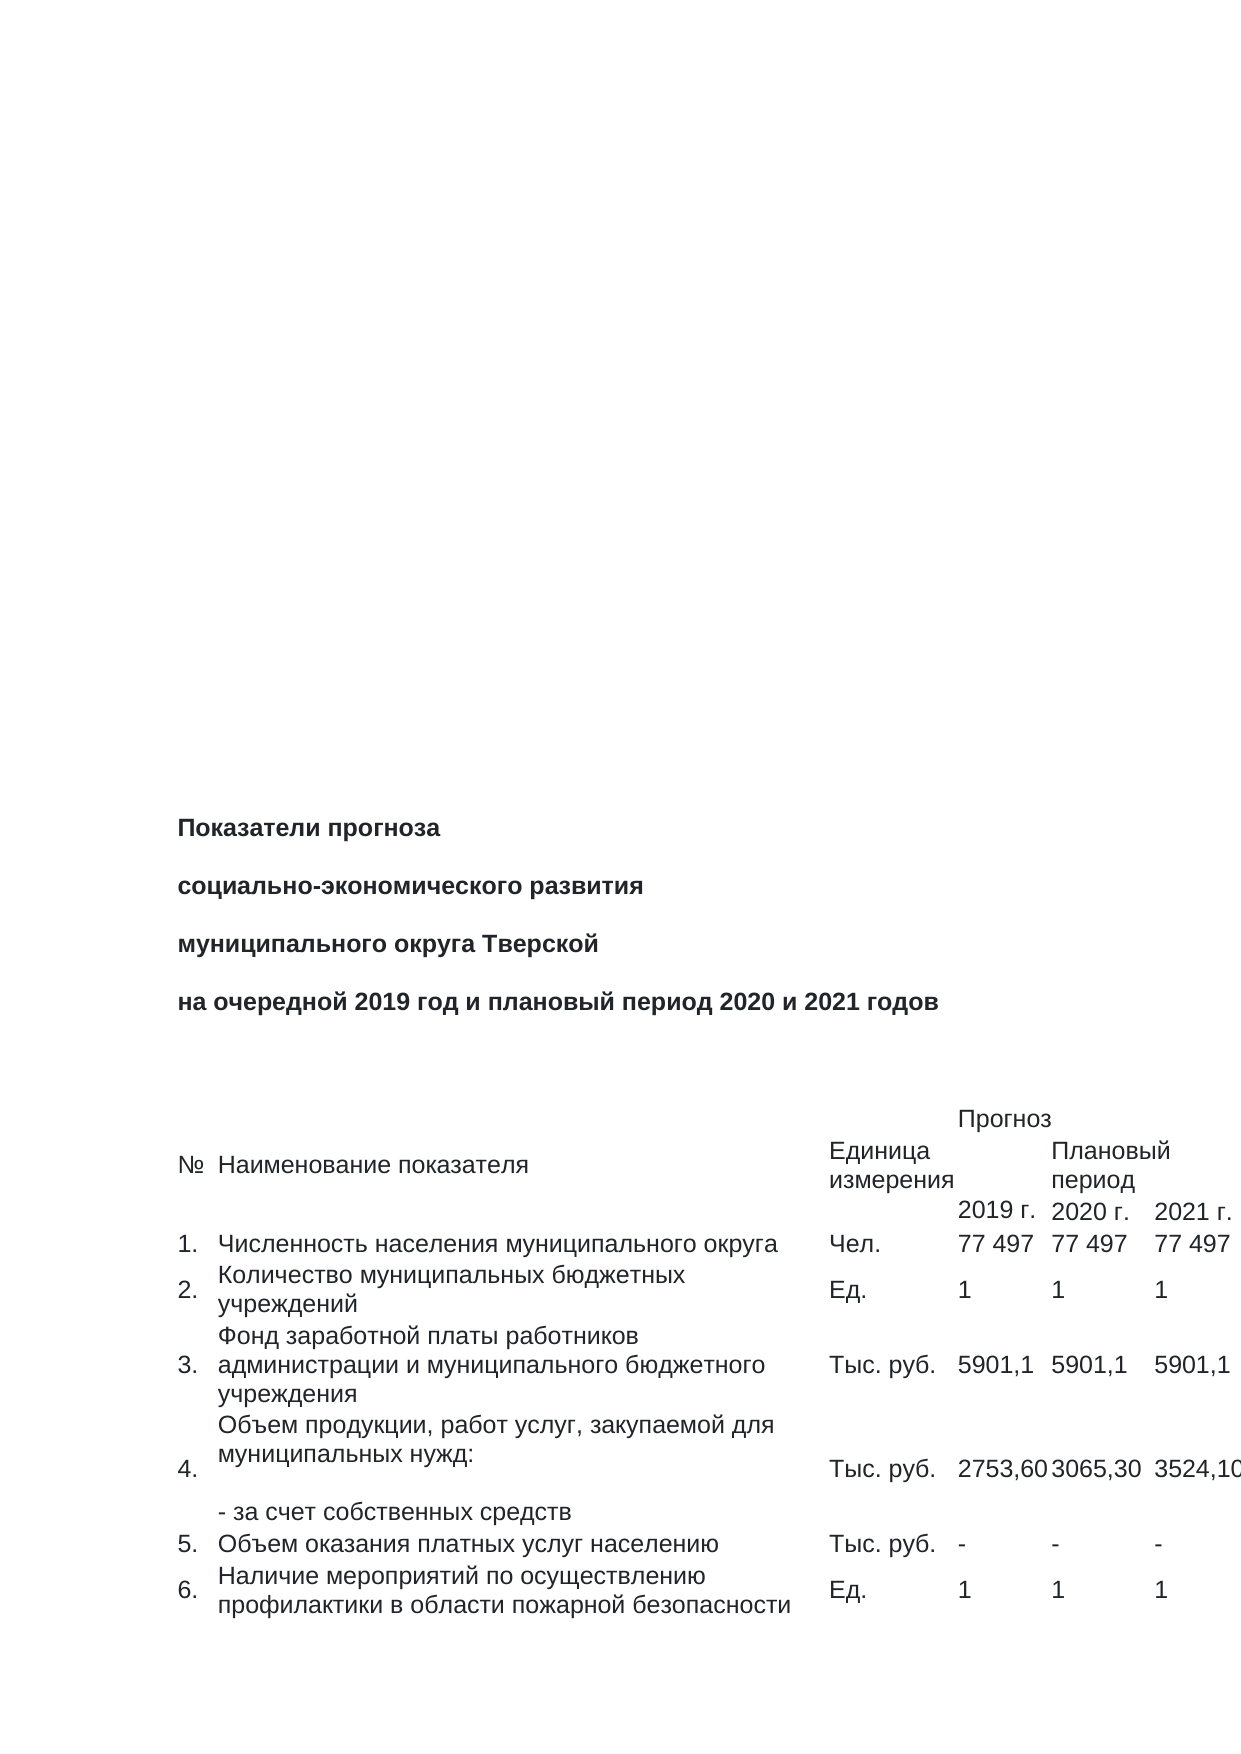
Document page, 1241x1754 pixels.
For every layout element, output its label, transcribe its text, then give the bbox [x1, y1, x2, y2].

table_cell 2019 г. [956, 1135, 1050, 1227]
table_cell 3065,30 [1050, 1409, 1152, 1527]
table_cell Тыс. руб. [827, 1528, 956, 1559]
table_header № [176, 1103, 216, 1227]
table_cell Тыс. руб. [827, 1409, 956, 1527]
table_cell 1 [1050, 1559, 1152, 1620]
table_cell Количество муниципальных бюджетных учреждений [216, 1259, 827, 1319]
text на очередной 2019 год и плановый период 2020 и 2021 годов [177, 987, 1152, 1016]
text Показатели прогноза [177, 813, 1152, 842]
table_cell 1 [956, 1559, 1050, 1620]
table_cell Тыс. руб. [827, 1320, 956, 1409]
table_cell Чел. [827, 1227, 956, 1259]
table_cell Наличие мероприятий по осуществлению профилактики в области пожарной безопасности [216, 1559, 827, 1620]
text муниципального округа Тверской [177, 929, 1152, 958]
table_cell 1 [1153, 1559, 1240, 1620]
table_cell - [1153, 1528, 1240, 1559]
table_cell 77 497 [956, 1227, 1050, 1259]
table_cell Объем продукции, работ услуг, закупаемой для муниципальных нужд: - за счет собственных средств [216, 1409, 827, 1527]
table_cell 3. [176, 1320, 216, 1409]
table_cell Объем оказания платных услуг населению [216, 1528, 827, 1559]
table_cell 6. [176, 1559, 216, 1620]
table_cell 2021 г. [1153, 1195, 1240, 1227]
table_cell Численность населения муниципального округа [216, 1227, 827, 1259]
table_cell 1 [1153, 1259, 1240, 1319]
table_cell 5901,1 [1050, 1320, 1152, 1409]
table_cell 2753,60 [956, 1409, 1050, 1527]
table_cell Ед. [827, 1259, 956, 1319]
table_cell 77 497 [1153, 1227, 1240, 1259]
table_cell 4. [176, 1409, 216, 1527]
table_cell 3524,10 [1153, 1409, 1240, 1527]
table_cell 2020 г. [1050, 1195, 1152, 1227]
table_cell 1 [956, 1259, 1050, 1319]
table_cell Ед. [827, 1559, 956, 1620]
table_cell Фонд заработной платы работников администрации и муниципального бюджетного учреждения [216, 1320, 827, 1409]
table_cell 5901,1 [1153, 1320, 1240, 1409]
table_header Наименование показателя [216, 1103, 827, 1227]
table_cell 5. [176, 1528, 216, 1559]
table_header Прогноз [956, 1103, 1240, 1134]
table_cell - [1050, 1528, 1152, 1559]
table_header Единица измерения [827, 1103, 956, 1227]
table_cell 1. [176, 1227, 216, 1259]
table_cell 77 497 [1050, 1227, 1152, 1259]
table_cell 5901,1 [956, 1320, 1050, 1409]
text социально-экономического развития [177, 871, 1152, 900]
table_cell - [956, 1528, 1050, 1559]
table_cell Плановый период [1050, 1135, 1240, 1195]
table_cell 1 [1050, 1259, 1152, 1319]
table_cell 2. [176, 1259, 216, 1319]
